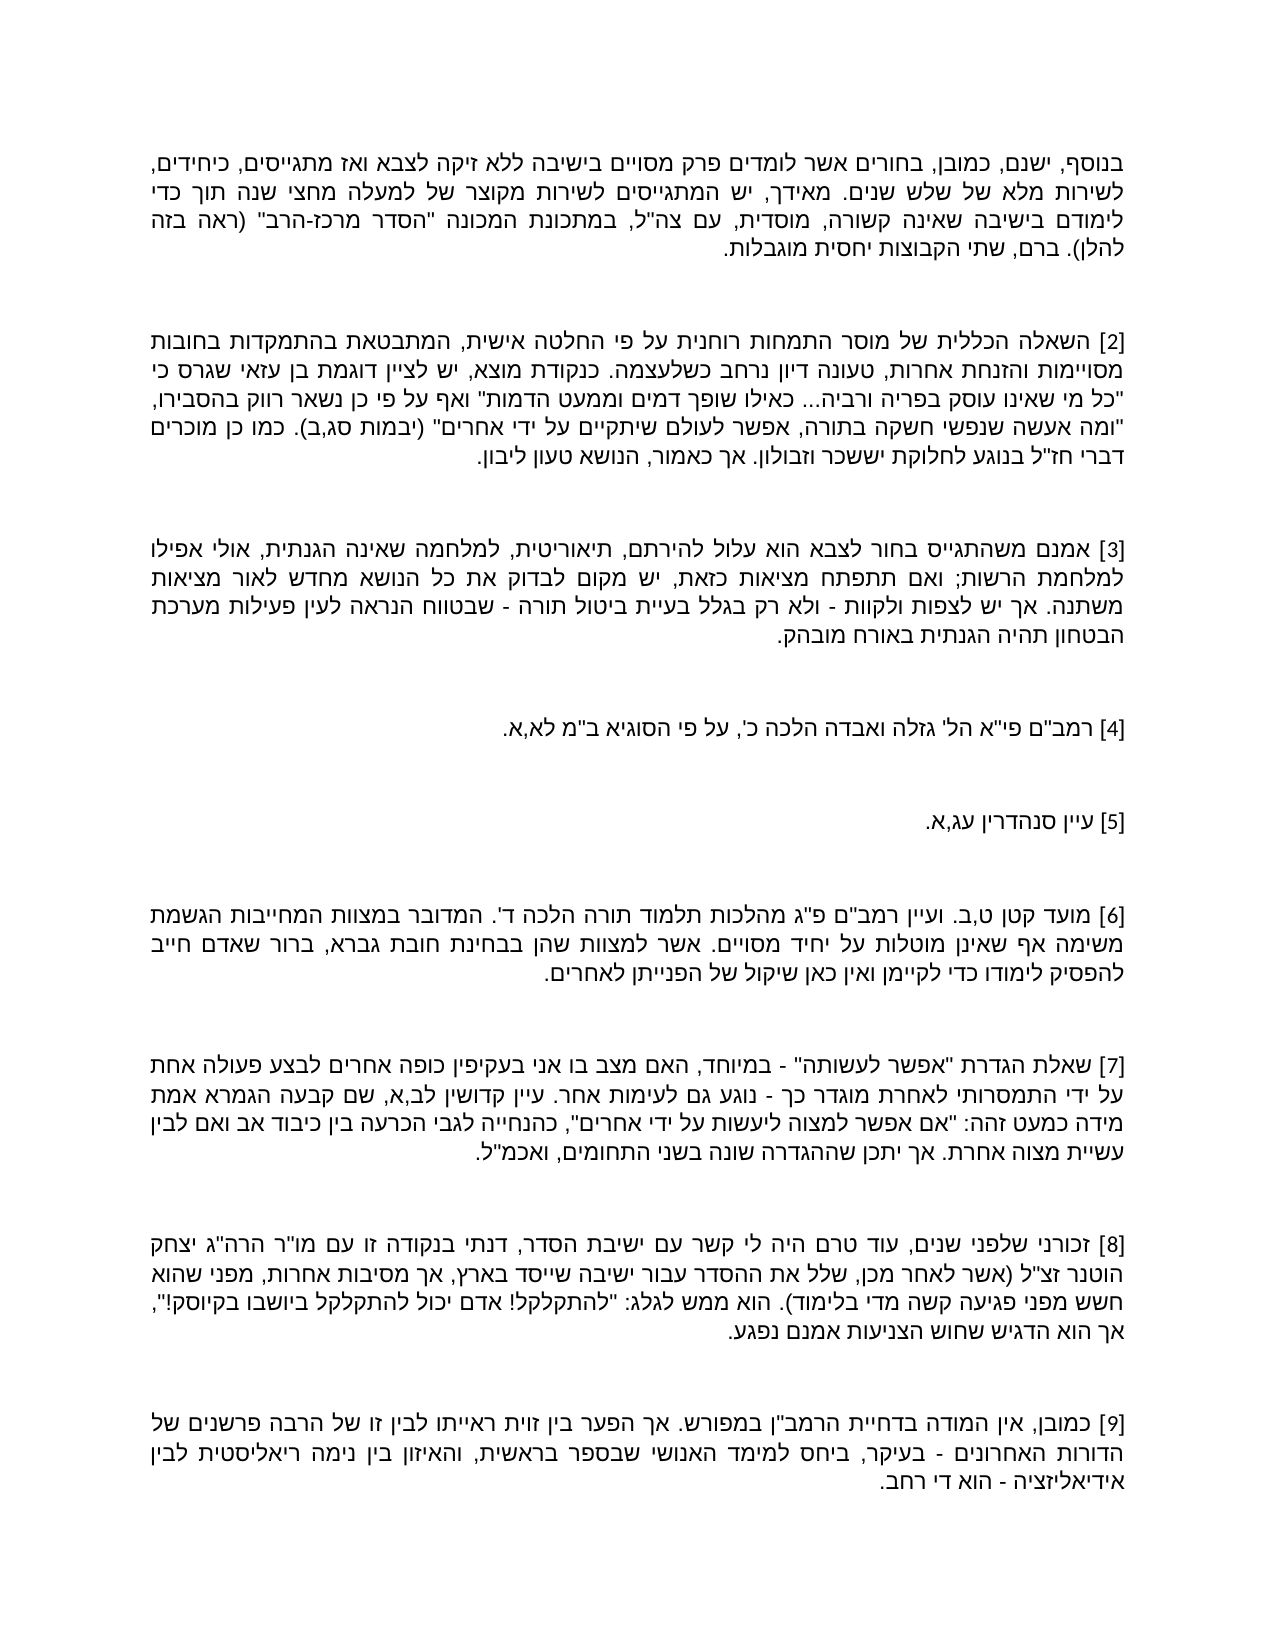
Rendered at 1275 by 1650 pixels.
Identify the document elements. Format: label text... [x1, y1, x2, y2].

text [‎9] כמובן, אין המודה בדחיית הרמב"ן במפורש. אך הפער בין זוית ראייתו לבין זו של הרבה פרשנים של הדורות האחרונים - בעיקר, ביחס למימד האנושי שבספר בראשית, והאיזון בין נימה ריאליסטית לבין אידיאליזציה - הוא די רחב. [150, 1409, 1125, 1494]
text [‎5] עיין סנהדרין עג,א. [150, 807, 1125, 835]
text [‎2] השאלה הכללית של מוסר התמחות רוחנית על פי החלטה אישית, המתבטאת בהתמקדות בחובות מסויימות והזנחת אחרות, טעונה דיון נרחב כשלעצמה. כנקודת מוצא, יש לציין דוגמת בן עזאי שגרס כי "כל מי שאינו עוסק בפריה ורביה... כאילו שופך דמים וממעט הדמות" ואף על פי כן נשאר רווק בהסבירו, "ומה אעשה שנפשי חשקה בתורה, אפשר לעולם שיתקיים על ידי אחרים" (יבמות סג,ב). כמו כן מוכרים דברי חז"ל בנוגע לחלוקת יששכר וזבולון. אך כאמור, הנושא טעון ליבון. [150, 327, 1125, 469]
text [‎3] אמנם משהתגייס בחור לצבא הוא עלול להירתם, תיאוריטית, למלחמה שאינה הגנתית, אולי אפילו למלחמת הרשות; ואם תתפתח מציאות כזאת, יש מקום לבדוק את כל הנושא מחדש לאור מציאות משתנה. אך יש לצפות ולקוות - ולא רק בגלל בעיית ביטול תורה - שבטווח הנראה לעין פעילות מערכת הבטחון תהיה הגנתית באורח מובהק. [150, 535, 1125, 648]
text בנוסף, ישנם, כמובן, בחורים אשר לומדים פרק מסויים בישיבה ללא זיקה לצבא ואז מתגייסים, כיחידים, לשירות מלא של שלש שנים. מאידך, יש המתגייסים לשירות מקוצר של למעלה מחצי שנה תוך כדי לימודם בישיבה שאינה קשורה, מוסדית, עם צה"ל, במתכונת המכונה "הסדר מרכז-הרב" (ראה בזה להלן). ברם, שתי הקבוצות יחסית מוגבלות. [150, 150, 1125, 262]
text [‎6] מועד קטן ט,ב. ועיין רמב"ם פ"ג מהלכות תלמוד תורה הלכה ד'. המדובר במצוות המחייבות הגשמת משימה אף שאינן מוטלות על יחיד מסויים. אשר למצוות שהן בבחינת חובת גברא, ברור שאדם חייב להפסיק לימודו כדי לקיימן ואין כאן שיקול של הפנייתן לאחרים. [150, 901, 1125, 986]
text [‎8] זכורני שלפני שנים, עוד טרם היה לי קשר עם ישיבת הסדר, דנתי בנקודה זו עם מו"ר הרה"ג יצחק הוטנר זצ"ל (אשר לאחר מכן, שלל את ההסדר עבור ישיבה שייסד בארץ, אך מסיבות אחרות, מפני שהוא חשש מפני פגיעה קשה מדי בלימוד). הוא ממש לגלג: "להתקלקל! אדם יכול להתקלקל ביושבו בקיוסק!", אך הוא הדגיש שחוש הצניעות אמנם נפגע. [150, 1231, 1125, 1344]
text [‎7] שאלת הגדרת "אפשר לעשותה" - במיוחד, האם מצב בו אני בעקיפין כופה אחרים לבצע פעולה אחת על ידי התמסרותי לאחרת מוגדר כך - נוגע גם לעימות אחר. עיין קדושין לב,א, שם קבעה הגמרא אמת מידה כמעט זהה: "אם אפשר למצוה ליעשות על ידי אחרים", כהנחייה לגבי הכרעה בין כיבוד אב ואם לבין עשיית מצוה אחרת. אך יתכן שההגדרה שונה בשני התחומים, ואכמ"ל. [150, 1052, 1125, 1165]
text [‎4] רמב"ם פי"א הל' גזלה ואבדה הלכה כ', על פי הסוגיא ב"מ לא,א. [150, 714, 1125, 742]
